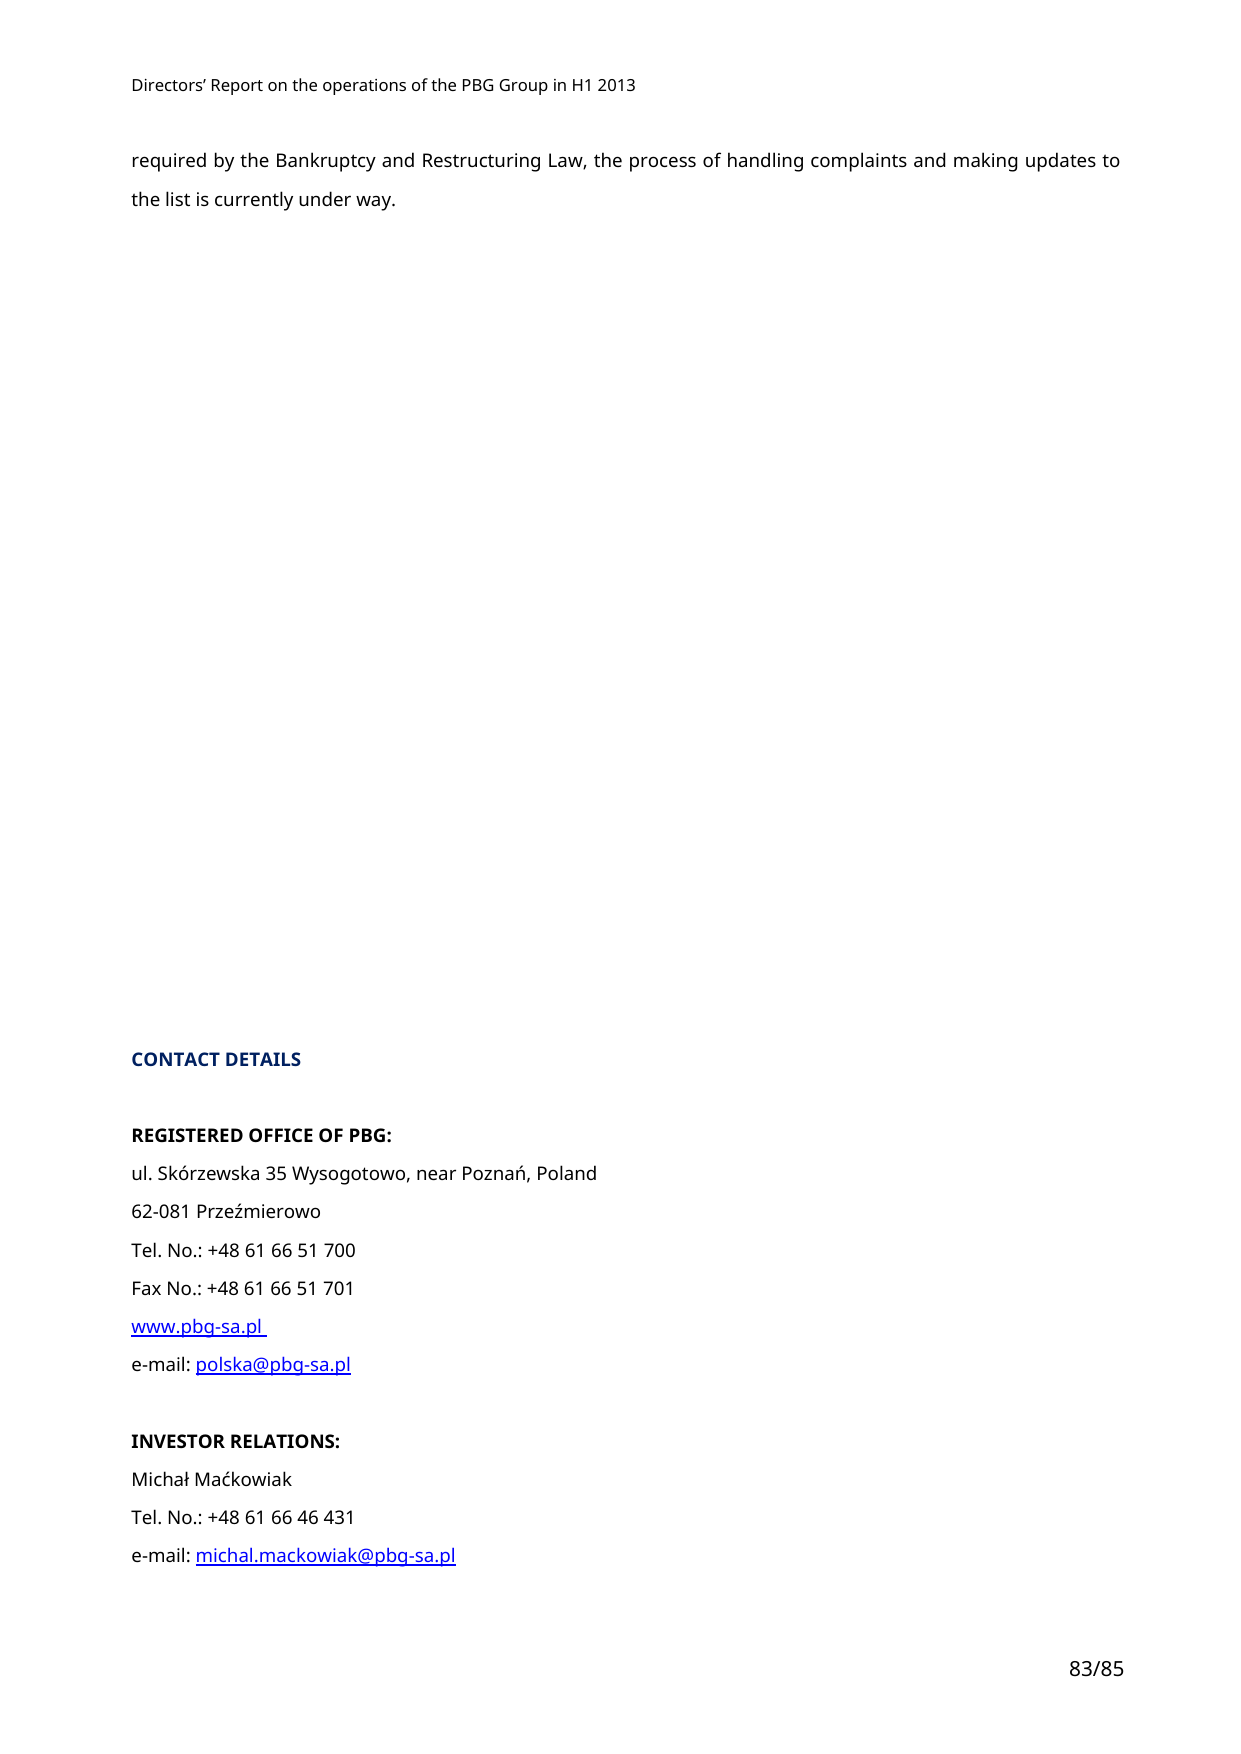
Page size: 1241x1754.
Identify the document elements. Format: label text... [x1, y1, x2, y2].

text INVESTOR RELATIONS: [131, 1428, 1122, 1454]
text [131, 148, 1122, 211]
text e-mail: michal.mackowiak@pbg-sa.pl [131, 1543, 1122, 1568]
text Michał Maćkowiak [131, 1466, 1122, 1492]
text 62-081 Przeźmierowo [131, 1199, 1122, 1224]
text REGISTERED OFFICE OF PBG: [131, 1122, 1122, 1148]
text Tel. No.: +48 61 66 51 700 [131, 1237, 1122, 1262]
text www.pbg-sa.pl [131, 1313, 1122, 1339]
subtitle CONTACT DETAILS [131, 1046, 1122, 1071]
text Fax No.: +48 61 66 51 701 [131, 1275, 1122, 1301]
text ul. Skórzewska 35 Wysogotowo, near Poznań, Poland [131, 1161, 1122, 1186]
text e-mail: polska@pbg-sa.pl [131, 1352, 1122, 1377]
text Tel. No.: +48 61 66 46 431 [131, 1504, 1122, 1530]
